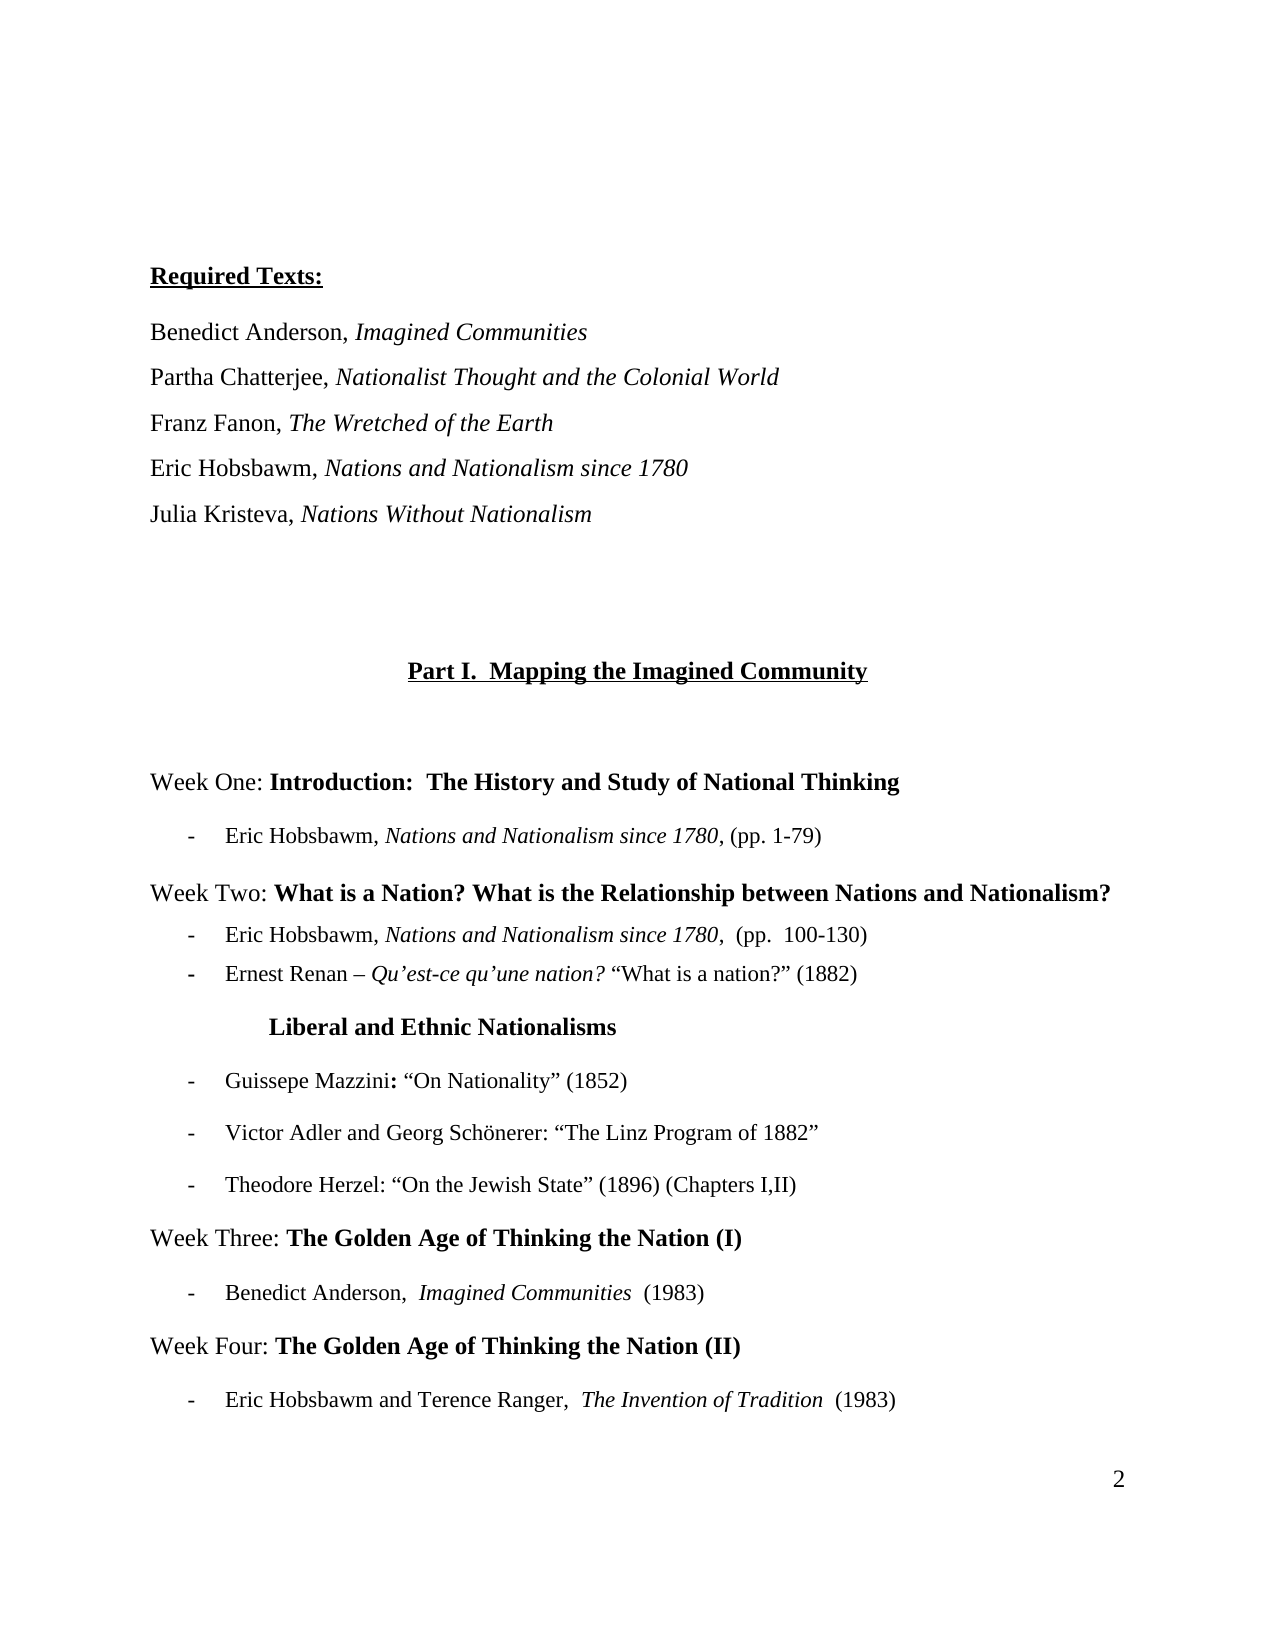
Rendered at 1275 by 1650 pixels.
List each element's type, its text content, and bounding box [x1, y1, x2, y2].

text Week Two: What is a Nation? What is the Relationship between Nations and Nationalism? [150, 878, 1125, 906]
text Week Three: The Golden Age of Thinking the Nation (I) [150, 1223, 1125, 1252]
list Theodore Herzel: “On the Jewish State” (1896) (Chapters I,II) [187, 1171, 1125, 1198]
text Eric Hobsbawm, Nations and Nationalism since 1780 [150, 453, 1125, 482]
text Partha Chatterjee, Nationalist Thought and the Colonial World [150, 362, 1125, 391]
list Eric Hobsbawm, Nations and Nationalism since 1780, (pp. 1-79) [187, 823, 1125, 849]
list Victor Adler and Georg Schönerer: “The Linz Program of 1882” [187, 1119, 1125, 1146]
text Liberal and Ethnic Nationalisms [150, 1012, 1125, 1040]
list Eric Hobsbawm, Nations and Nationalism since 1780, (pp. 100-130) [187, 921, 1125, 947]
text Required Texts: [150, 261, 1125, 290]
text Part I. Mapping the Imagined Community [150, 656, 1125, 684]
text Benedict Anderson, Imagined Communities [150, 317, 1125, 346]
text Week Four: The Golden Age of Thinking the Nation (II) [150, 1331, 1125, 1359]
text Week One: Introduction: The History and Study of National Thinking [150, 767, 1125, 796]
text Franz Fanon, The Wretched of the Earth [150, 408, 1125, 437]
list Ernest Renan – Qu’est-ce qu’une nation? “What is a nation?” (1882) [187, 960, 1125, 986]
list Guissepe Mazzini: “On Nationality” (1852) [187, 1067, 1125, 1094]
list Eric Hobsbawm and Terence Ranger, The Invention of Tradition (1983) [187, 1386, 1125, 1413]
text Julia Kristeva, Nations Without Nationalism [150, 499, 1125, 528]
list Benedict Anderson, Imagined Communities (1983) [187, 1279, 1125, 1305]
